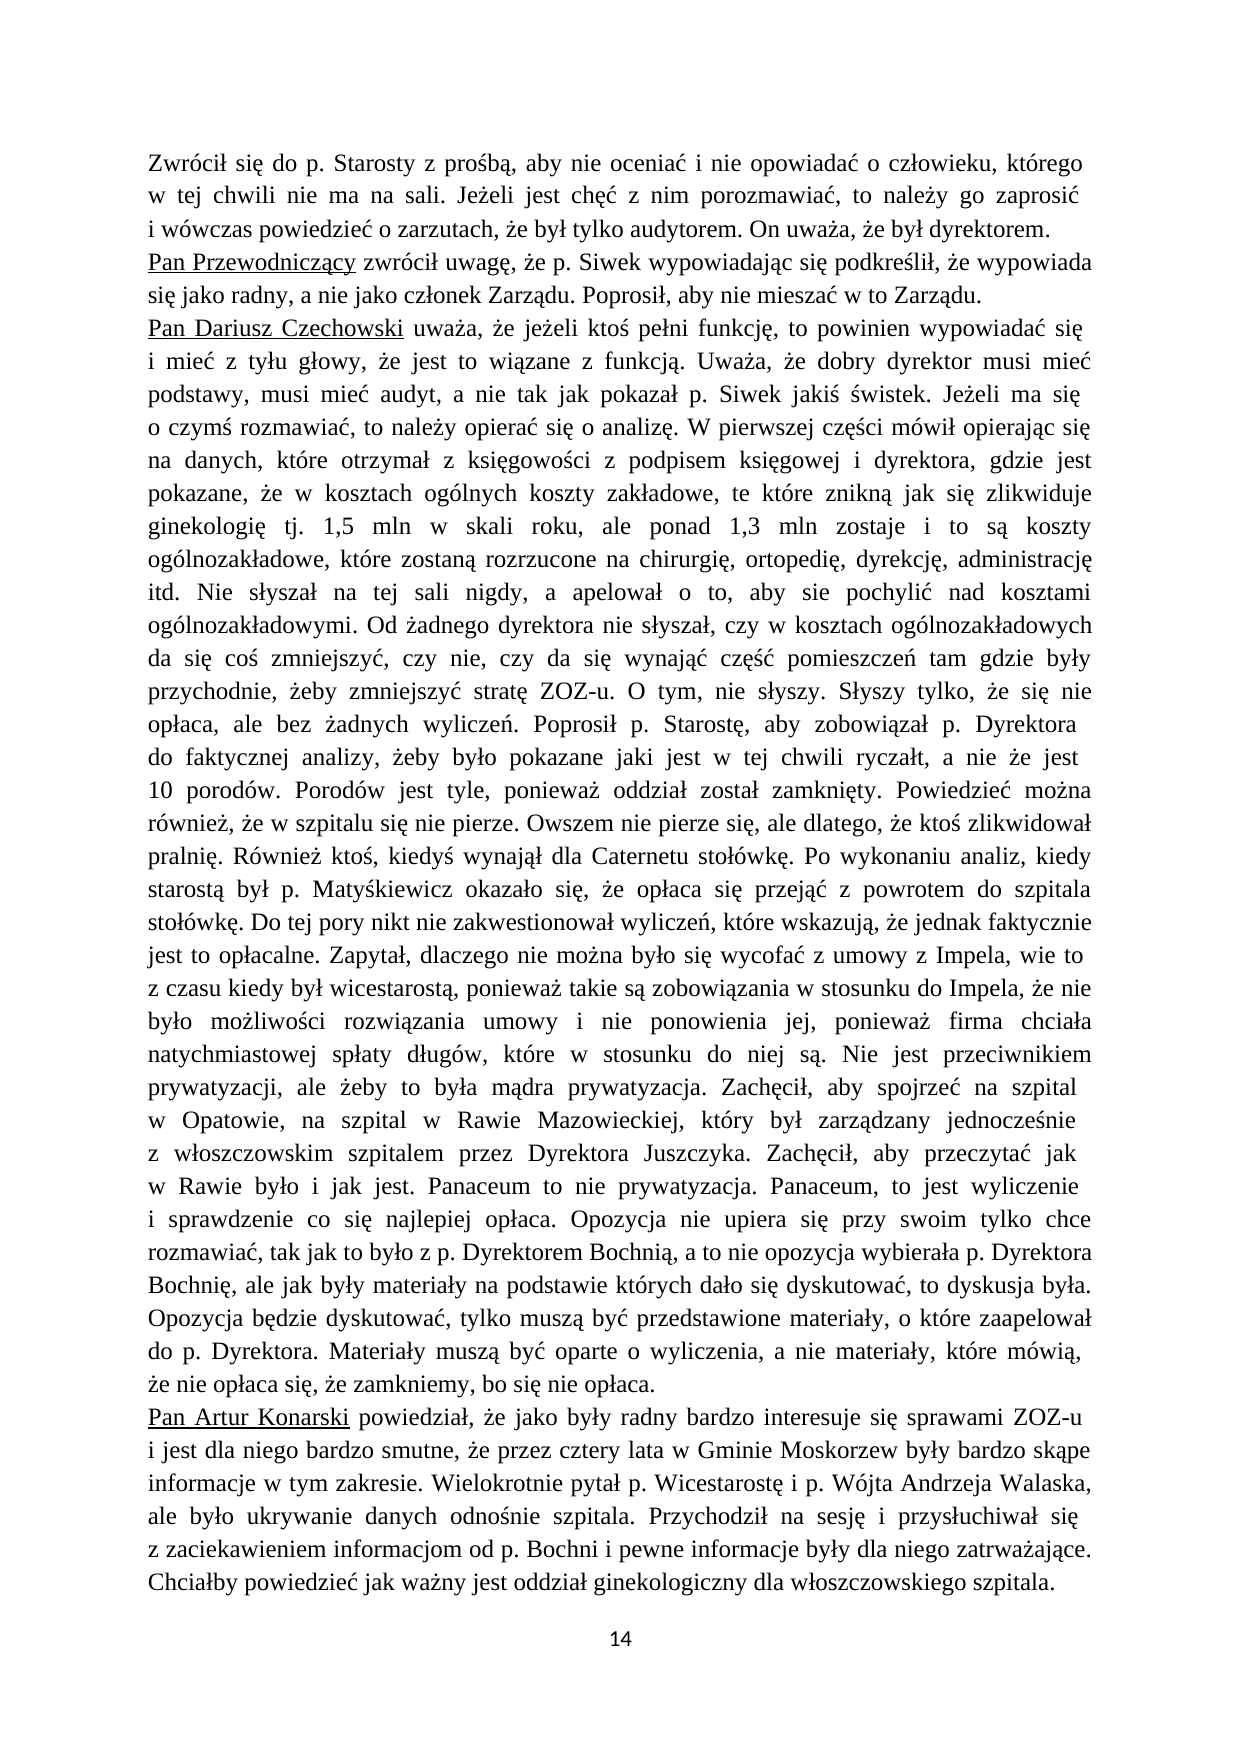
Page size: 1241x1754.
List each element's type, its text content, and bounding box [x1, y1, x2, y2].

text Pan Artur Konarski powiedział, że jako były radny bardzo interesuje się sprawami ZOZ-u i jest dla niego bardzo smutne, że przez cztery lata w Gminie Moskorzew były bardzo skąpe informacje w tym zakresie. Wielokrotnie pytał p. Wicestarostę i p. Wójta Andrzeja Walaska, ale było ukrywanie danych odnośnie szpitala. Przychodził na sesję i przysłuchiwał się z zaciekawieniem informacjom od p. Bochni i pewne informacje były dla niego zatrważające. Chciałby powiedzieć jak ważny jest oddział ginekologiczny dla włoszczowskiego szpitala. [148, 1402, 1093, 1596]
text Zwrócił się do p. Starosty z prośbą, aby nie oceniać i nie opowiadać o człowieku, którego w tej chwili nie ma na sali. Jeżeli jest chęć z nim porozmawiać, to należy go zaprosić i wówczas powiedzieć o zarzutach, że był tylko audytorem. On uważa, że był dyrektorem. [148, 148, 1093, 242]
text Pan Dariusz Czechowski uważa, że jeżeli ktoś pełni funkcję, to powinien wypowiadać się i mieć z tyłu głowy, że jest to wiązane z funkcją. Uważa, że dobry dyrektor musi mieć podstawy, musi mieć audyt, a nie tak jak pokazał p. Siwek jakiś świstek. Jeżeli ma się o czymś rozmawiać, to należy opierać się o analizę. W pierwszej części mówił opierając się na danych, które otrzymał z księgowości z podpisem księgowej i dyrektora, gdzie jest pokazane, że w kosztach ogólnych koszty zakładowe, te które znikną jak się zlikwiduje ginekologię tj. 1,5 mln w skali roku, ale ponad 1,3 mln zostaje i to są koszty ogólnozakładowe, które zostaną rozrzucone na chirurgię, ortopedię, dyrekcję, administrację itd. Nie słyszał na tej sali nigdy, a apelował o to, aby sie pochylić nad kosztami ogólnozakładowymi. Od żadnego dyrektora nie słyszał, czy w kosztach ogólnozakładowych da się coś zmniejszyć, czy nie, czy da się wynająć część pomieszczeń tam gdzie były przychodnie, żeby zmniejszyć stratę ZOZ-u. O tym, nie słyszy. Słyszy tylko, że się nie opłaca, ale bez żadnych wyliczeń. Poprosił p. Starostę, aby zobowiązał p. Dyrektora do faktycznej analizy, żeby było pokazane jaki jest w tej chwili ryczałt, a nie że jest 10 porodów. Porodów jest tyle, ponieważ oddział został zamknięty. Powiedzieć można również, że w szpitalu się nie pierze. Owszem nie pierze się, ale dlatego, że ktoś zlikwidował pralnię. Również ktoś, kiedyś wynajął dla Caternetu stołówkę. Po wykonaniu analiz, kiedy starostą był p. Matyśkiewicz okazało się, że opłaca się przejąć z powrotem do szpitala stołówkę. Do tej pory nikt nie zakwestionował wyliczeń, które wskazują, że jednak faktycznie jest to opłacalne. Zapytał, dlaczego nie można było się wycofać z umowy z Impela, wie to z czasu kiedy był wicestarostą, ponieważ takie są zobowiązania w stosunku do Impela, że nie było możliwości rozwiązania umowy i nie ponowienia jej, ponieważ firma chciała natychmiastowej spłaty długów, które w stosunku do niej są. Nie jest przeciwnikiem prywatyzacji, ale żeby to była mądra prywatyzacja. Zachęcił, aby spojrzeć na szpital w Opatowie, na szpital w Rawie Mazowieckiej, który był zarządzany jednocześnie z włoszczowskim szpitalem przez Dyrektora Juszczyka. Zachęcił, aby przeczytać jak w Rawie było i jak jest. Panaceum to nie prywatyzacja. Panaceum, to jest wyliczenie i sprawdzenie co się najlepiej opłaca. Opozycja nie upiera się przy swoim tylko chce rozmawiać, tak jak to było z p. Dyrektorem Bochnią, a to nie opozycja wybierała p. Dyrektora Bochnię, ale jak były materiały na podstawie których dało się dyskutować, to dyskusja była. Opozycja będzie dyskutować, tylko muszą być przedstawione materiały, o które zaapelował do p. Dyrektora. Materiały muszą być oparte o wyliczenia, a nie materiały, które mówią, że nie opłaca się, że zamkniemy, bo się nie opłaca. [148, 313, 1093, 1398]
text Pan Przewodniczący zwrócił uwagę, że p. Siwek wypowiadając się podkreślił, że wypowiada się jako radny, a nie jako członek Zarządu. Poprosił, aby nie mieszać w to Zarządu. [148, 247, 1093, 308]
